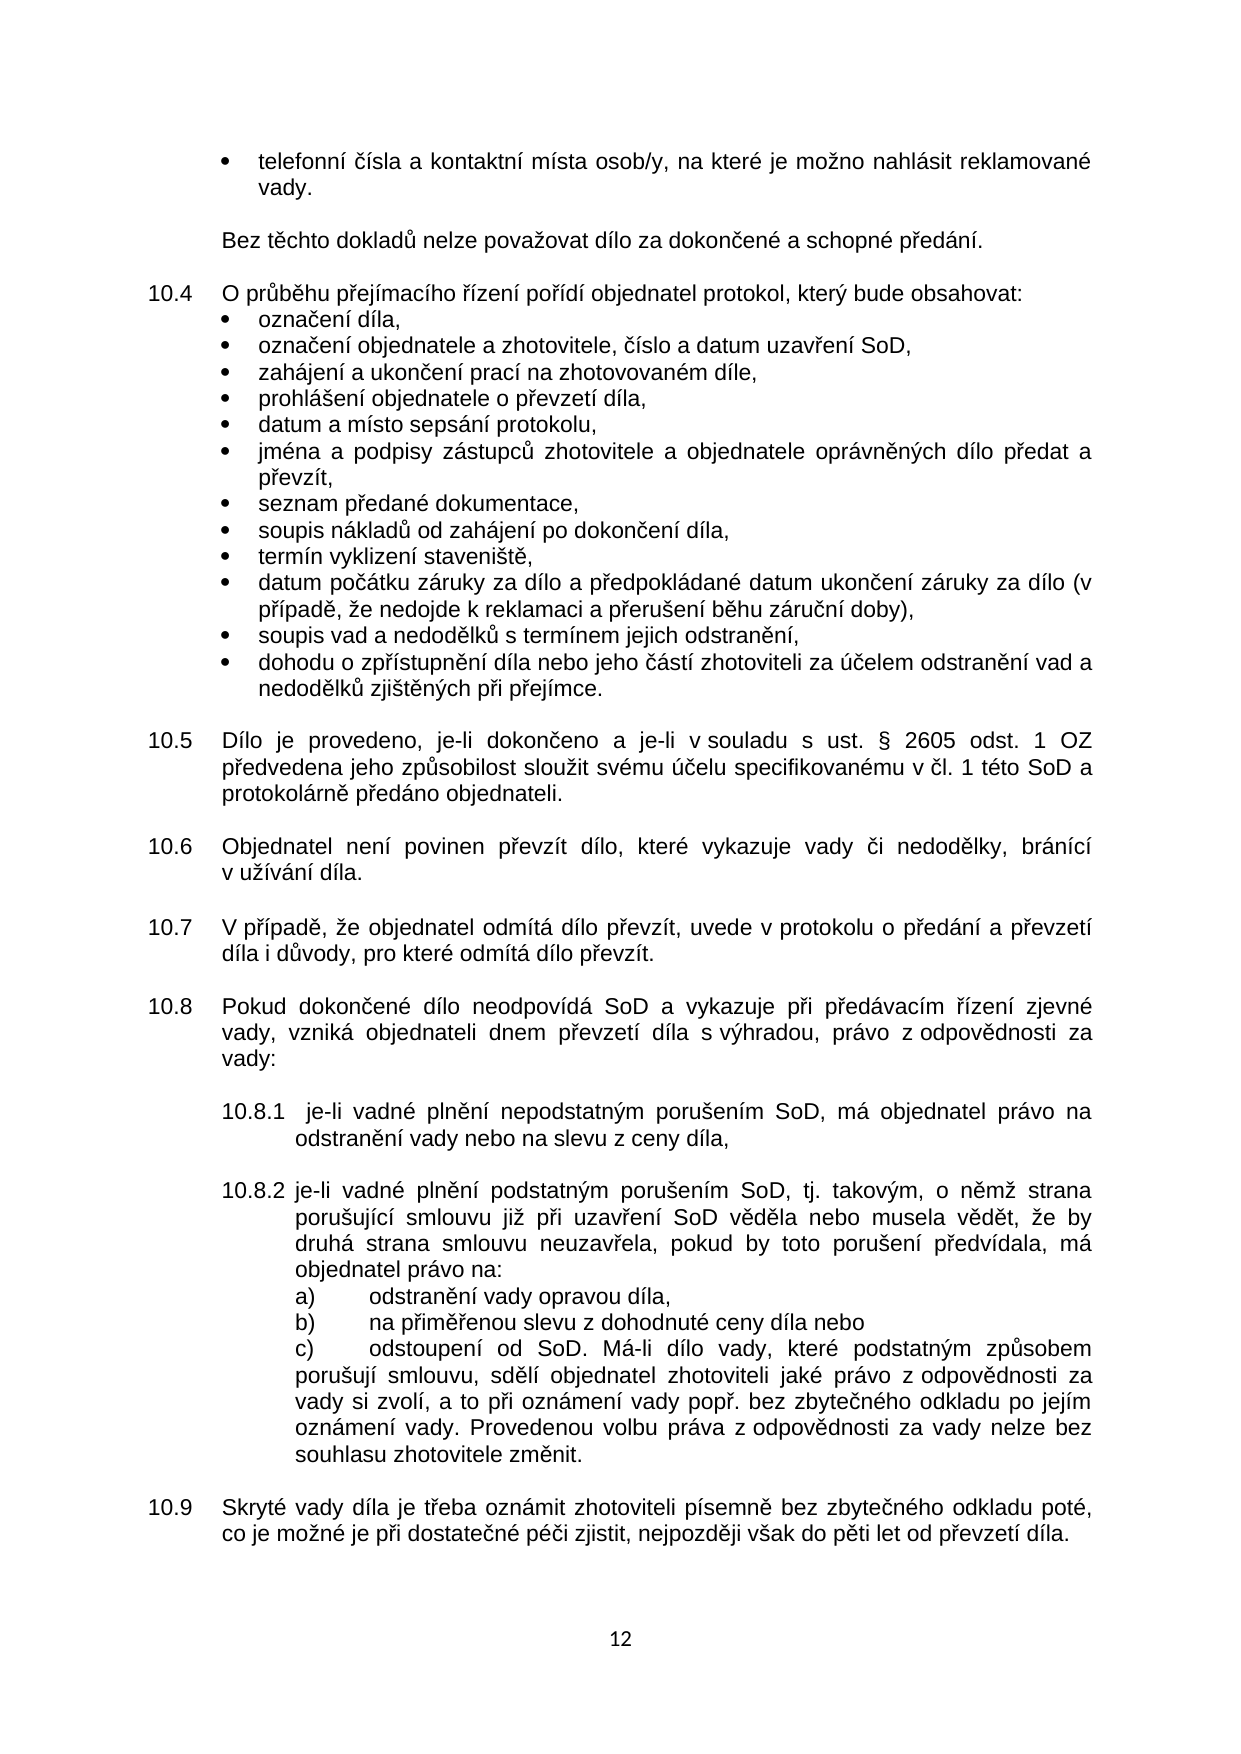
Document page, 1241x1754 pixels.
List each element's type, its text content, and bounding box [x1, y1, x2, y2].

list soupis nákladů od zahájení po dokončení díla, [221, 517, 1092, 543]
text 10.8.2 je-li vadné plnění podstatným porušením SoD, tj. takovým, o němž strana porušující smlouvu již při uzavření SoD věděla nebo musela vědět, že by druhá strana smlouvu neuzavřela, pokud by toto porušení předvídala, má objednatel právo na: [221, 1177, 1092, 1283]
list seznam předané dokumentace, [221, 490, 1092, 517]
list prohlášení objednatele o převzetí díla, [221, 385, 1092, 411]
list jména a podpisy zástupců zhotovitele a objednatele oprávněných dílo předat a převzít, [221, 438, 1092, 490]
list označení díla, [221, 306, 1092, 332]
list datum a místo sepsání protokolu, [221, 411, 1092, 438]
list datum počátku záruky za dílo a předpokládané datum ukončení záruky za dílo (v případě, že nedojde k reklamaci a přerušení běhu záruční doby), [221, 569, 1092, 622]
text a) odstranění vady opravou díla, [222, 1283, 1092, 1309]
text 10.4 O průběhu přejímacího řízení pořídí objednatel protokol, který bude obsahovat: [148, 279, 1092, 306]
text 10.8 Pokud dokončené dílo neodpovídá SoD a vykazuje při předávacím řízení zjevné vady, vzniká objednateli dnem převzetí díla s výhradou, právo z odpovědnosti za vady: [148, 993, 1092, 1072]
list termín vyklizení staveniště, [221, 543, 1092, 569]
list zahájení a ukončení prací na zhotovovaném díle, [221, 358, 1092, 385]
text c) odstoupení od SoD. Má-li dílo vady, které podstatným způsobem porušují smlouvu, sdělí objednatel zhotoviteli jaké právo z odpovědnosti za vady si zvolí, a to při oznámení vady popř. bez zbytečného odkladu po jejím oznámení vady. Provedenou volbu práva z odpovědnosti za vady nelze bez souhlasu zhotovitele změnit. [295, 1335, 1092, 1467]
list telefonní čísla a kontaktní místa osob/y, na které je možno nahlásit reklamované vady. [221, 148, 1092, 200]
text b) na přiměřenou slevu z dohodnuté ceny díla nebo [222, 1309, 1092, 1335]
list označení objednatele a zhotovitele, číslo a datum uzavření SoD, [221, 332, 1092, 358]
text 10.9 Skryté vady díla je třeba oznámit zhotoviteli písemně bez zbytečného odkladu poté, co je možné je při dostatečné péči zjistit, nejpozději však do pěti let od převzetí díla. [148, 1493, 1092, 1546]
text 10.6 Objednatel není povinen převzít dílo, které vykazuje vady či nedodělky, bránící v užívání díla. [148, 833, 1092, 886]
list soupis vad a nedodělků s termínem jejich odstranění, [221, 622, 1092, 648]
text Bez těchto dokladů nelze považovat dílo za dokončené a schopné předání. [148, 227, 1092, 253]
text 10.8.1 je-li vadné plnění nepodstatným porušením SoD, má objednatel právo na odstranění vady nebo na slevu z ceny díla, [221, 1098, 1092, 1151]
text 10.7 V případě, že objednatel odmítá dílo převzít, uvede v protokolu o předání a převzetí díla i důvody, pro které odmítá dílo převzít. [148, 914, 1092, 966]
list dohodu o zpřístupnění díla nebo jeho částí zhotoviteli za účelem odstranění vad a nedodělků zjištěných při přejímce. [221, 648, 1092, 701]
text 10.5 Dílo je provedeno, je-li dokončeno a je-li v souladu s ust. § 2605 odst. 1 OZ předvedena jeho způsobilost sloužit svému účelu specifikovanému v čl. 1 této SoD a protokolárně předáno objednateli. [148, 727, 1092, 807]
